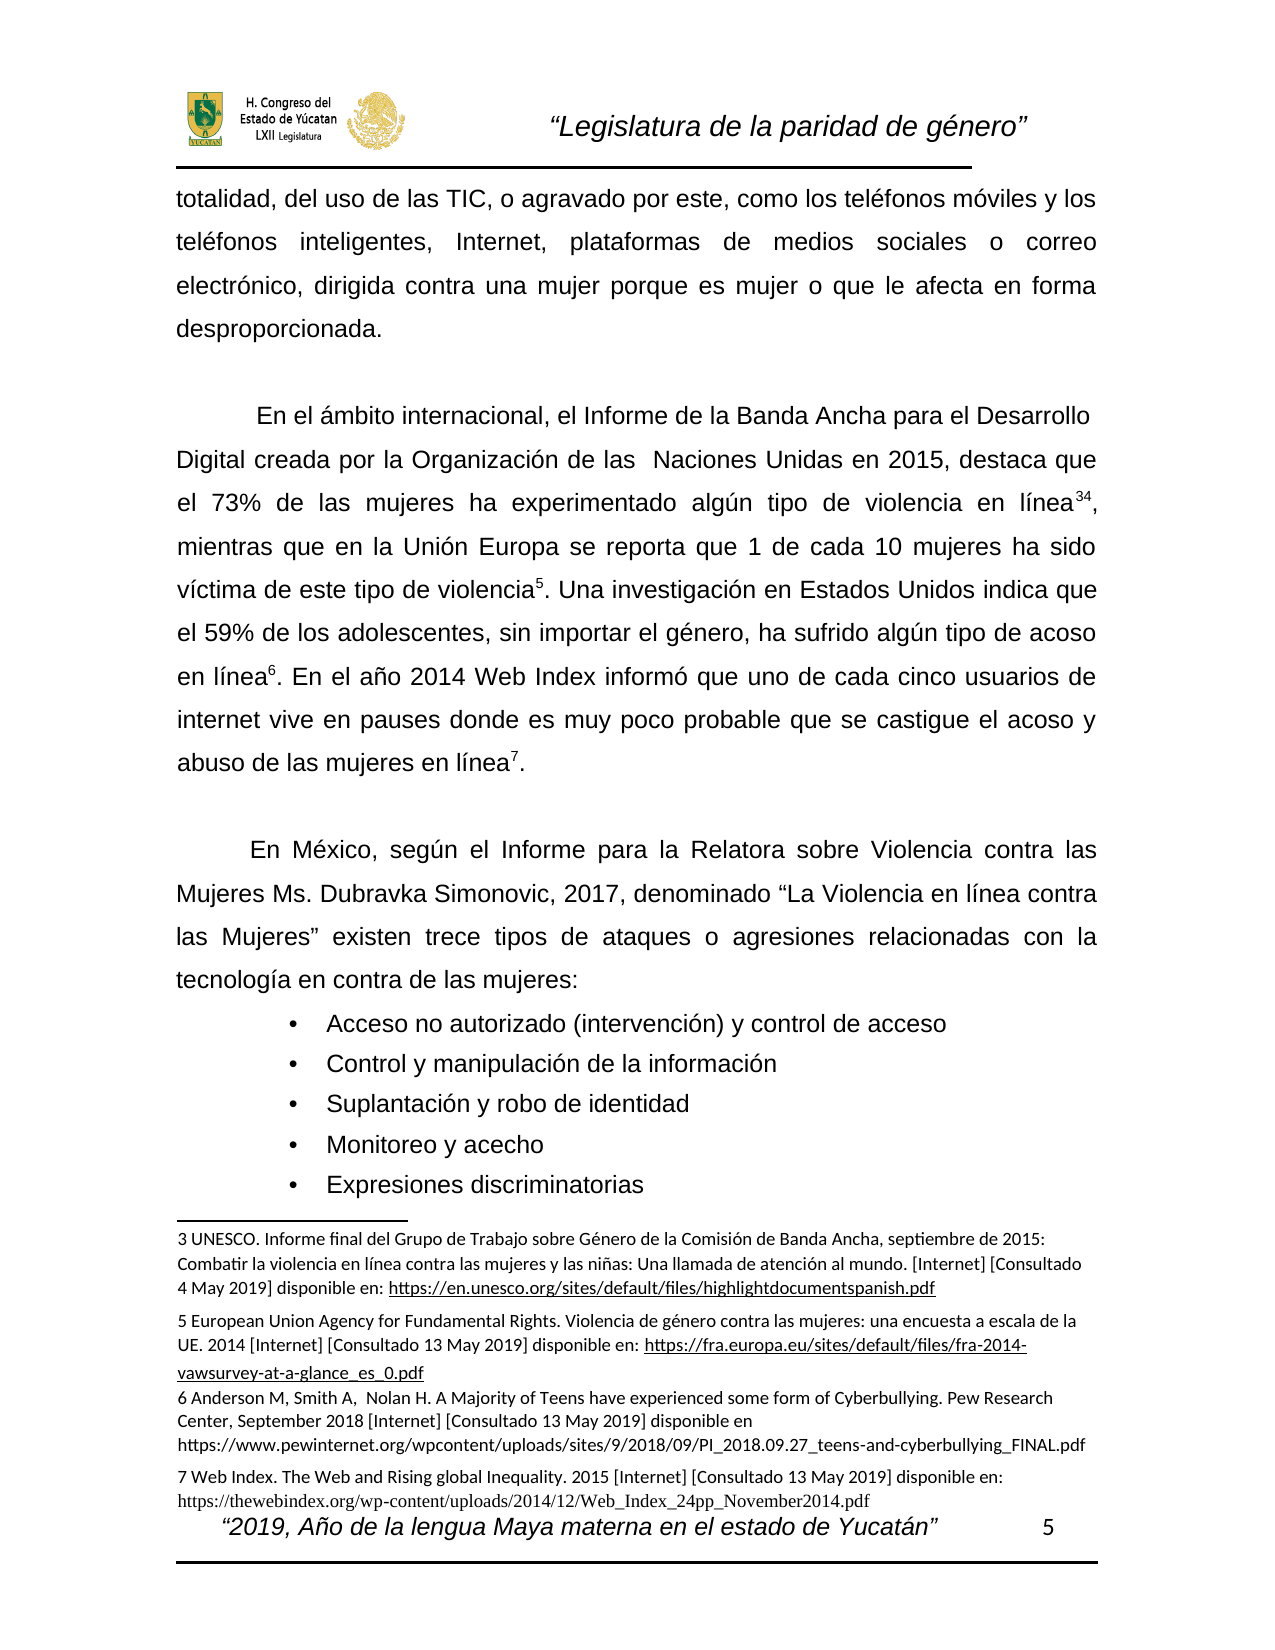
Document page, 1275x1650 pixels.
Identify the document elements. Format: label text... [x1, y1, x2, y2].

list Control y manipulación de la información [288, 1049, 1098, 1078]
list Expresiones discriminatorias [288, 1170, 1098, 1199]
list Acceso no autorizado (intervención) y control de acceso [288, 1009, 1098, 1038]
list Suplantación y robo de identidad [288, 1089, 1098, 1118]
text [176, 106, 1098, 343]
list Monitoreo y acecho [288, 1130, 1098, 1159]
text Digital creada por la Organización de las Naciones Unidas en 2015, destaca que el 73% de las mujeres ha experimentado algún tipo de violencia en línea, mientras que en la Unión Europa se reporta que 1 de cada 10 mujeres ha sido víctima de este tipo de violencia. Una investigación en Estados Unidos indica que el 59% de los adolescentes, sin importar el género, ha sufrido algún tipo de acoso en línea. En el año 2014 Web Index informó que uno de cada cinco usuarios de internet vive en pauses donde es muy poco probable que se castigue el acoso y abuso de las mujeres en línea. [176, 445, 1098, 777]
picture [187, 88, 406, 106]
text En México, según el Informe para la Relatora sobre Violencia contra las Mujeres Ms. Dubravka Simonovic, 2017, denominado “La Violencia en línea contra las Mujeres” existen trece tipos de ataques o agresiones relacionadas con la tecnología en contra de las mujeres: [176, 835, 1098, 994]
text En el ámbito internacional, el Informe de la Banda Ancha para el Desarrollo [176, 401, 1098, 430]
